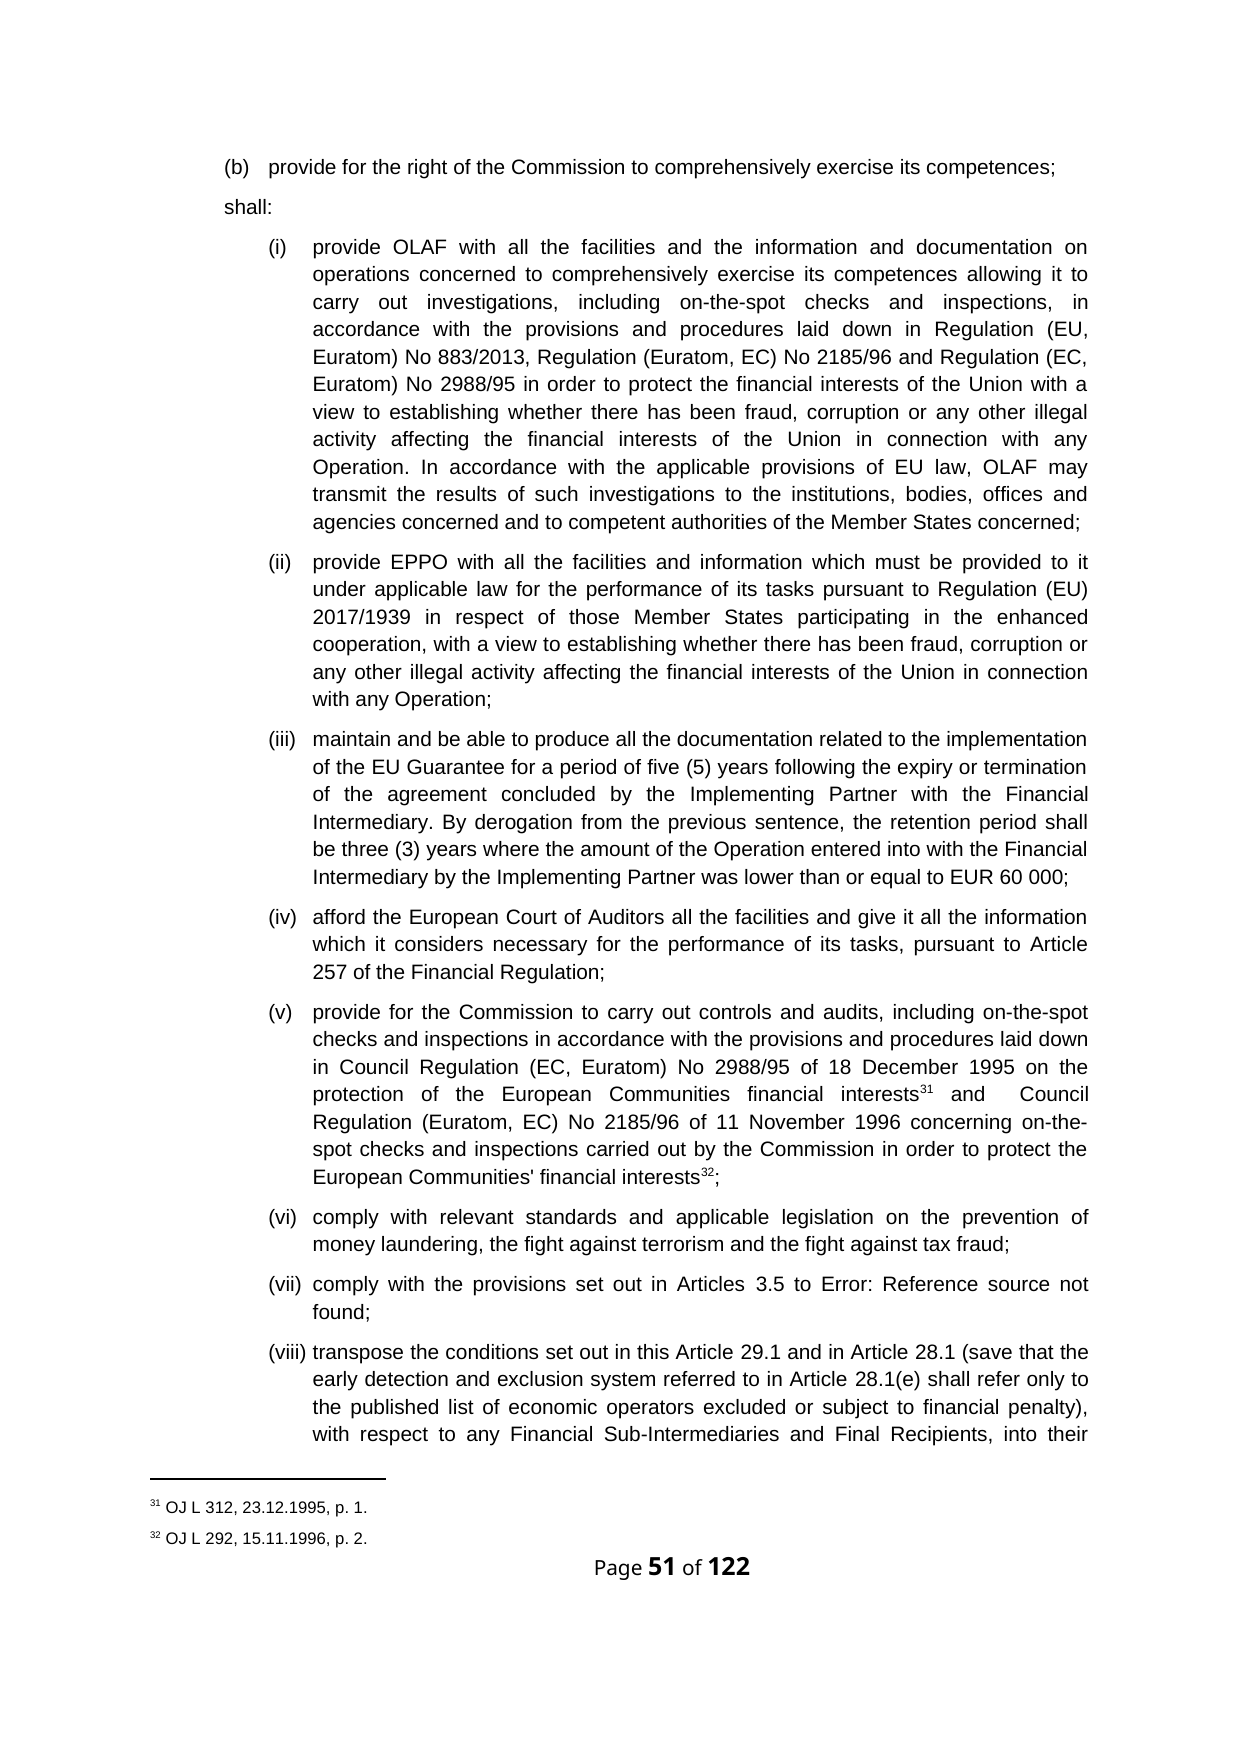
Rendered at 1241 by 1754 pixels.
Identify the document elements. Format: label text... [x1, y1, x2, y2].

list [268, 1339, 1089, 1446]
list shall: [224, 194, 1090, 218]
list provide for the Commission to carry out controls and audits, including on-the-spot checks and inspections in accordance with the provisions and procedures laid down in Council Regulation (EC, Euratom) No 2988/95 of 18 December 1995 on the protection of the European Communities financial interests and Council Regulation (Euratom, EC) No 2185/96 of 11 November 1996 concerning on-the-spot checks and inspections carried out by the Commission in order to protect the European Communities' financial interests; [268, 999, 1089, 1188]
list comply with relevant standards and applicable legislation on the prevention of money laundering, the fight against terrorism and the fight against tax fraud; [268, 1204, 1089, 1256]
list provide EPPO with all the facilities and information which must be provided to it under applicable law for the performance of its tasks pursuant to Regulation (EU) 2017/1939 in respect of those Member States participating in the enhanced cooperation, with a view to establishing whether there has been fraud, corruption or any other illegal activity affecting the financial interests of the Union in connection with any Operation; [268, 549, 1089, 711]
list afford the European Court of Auditors all the facilities and give it all the information which it considers necessary for the performance of its tasks, pursuant to Article 257 of the Financial Regulation; [268, 904, 1089, 983]
list provide OLAF with all the facilities and the information and documentation on operations concerned to comprehensively exercise its competences allowing it to carry out investigations, including on-the-spot checks and inspections, in accordance with the provisions and procedures laid down in Regulation (EU, Euratom) No 883/2013, Regulation (Euratom, EC) No 2185/96 and Regulation (EC, Euratom) No 2988/95 in order to protect the financial interests of the Union with a view to establishing whether there has been fraud, corruption or any other illegal activity affecting the financial interests of the Union in connection with any Operation. In accordance with the applicable provisions of EU law, OLAF may transmit the results of such investigations to the institutions, bodies, offices and agencies concerned and to competent authorities of the Member States concerned; [268, 234, 1089, 533]
list provide for the right of the Commission to comprehensively exercise its competences; [224, 154, 1089, 178]
list maintain and be able to produce all the documentation related to the implementation of the EU Guarantee for a period of five (5) years following the expiry or termination of the agreement concluded by the Implementing Partner with the Financial Intermediary. By derogation from the previous sentence, the retention period shall be three (3) years where the amount of the Operation entered into with the Financial Intermediary by the Implementing Partner was lower than or equal to EUR 60 000; [268, 727, 1089, 888]
